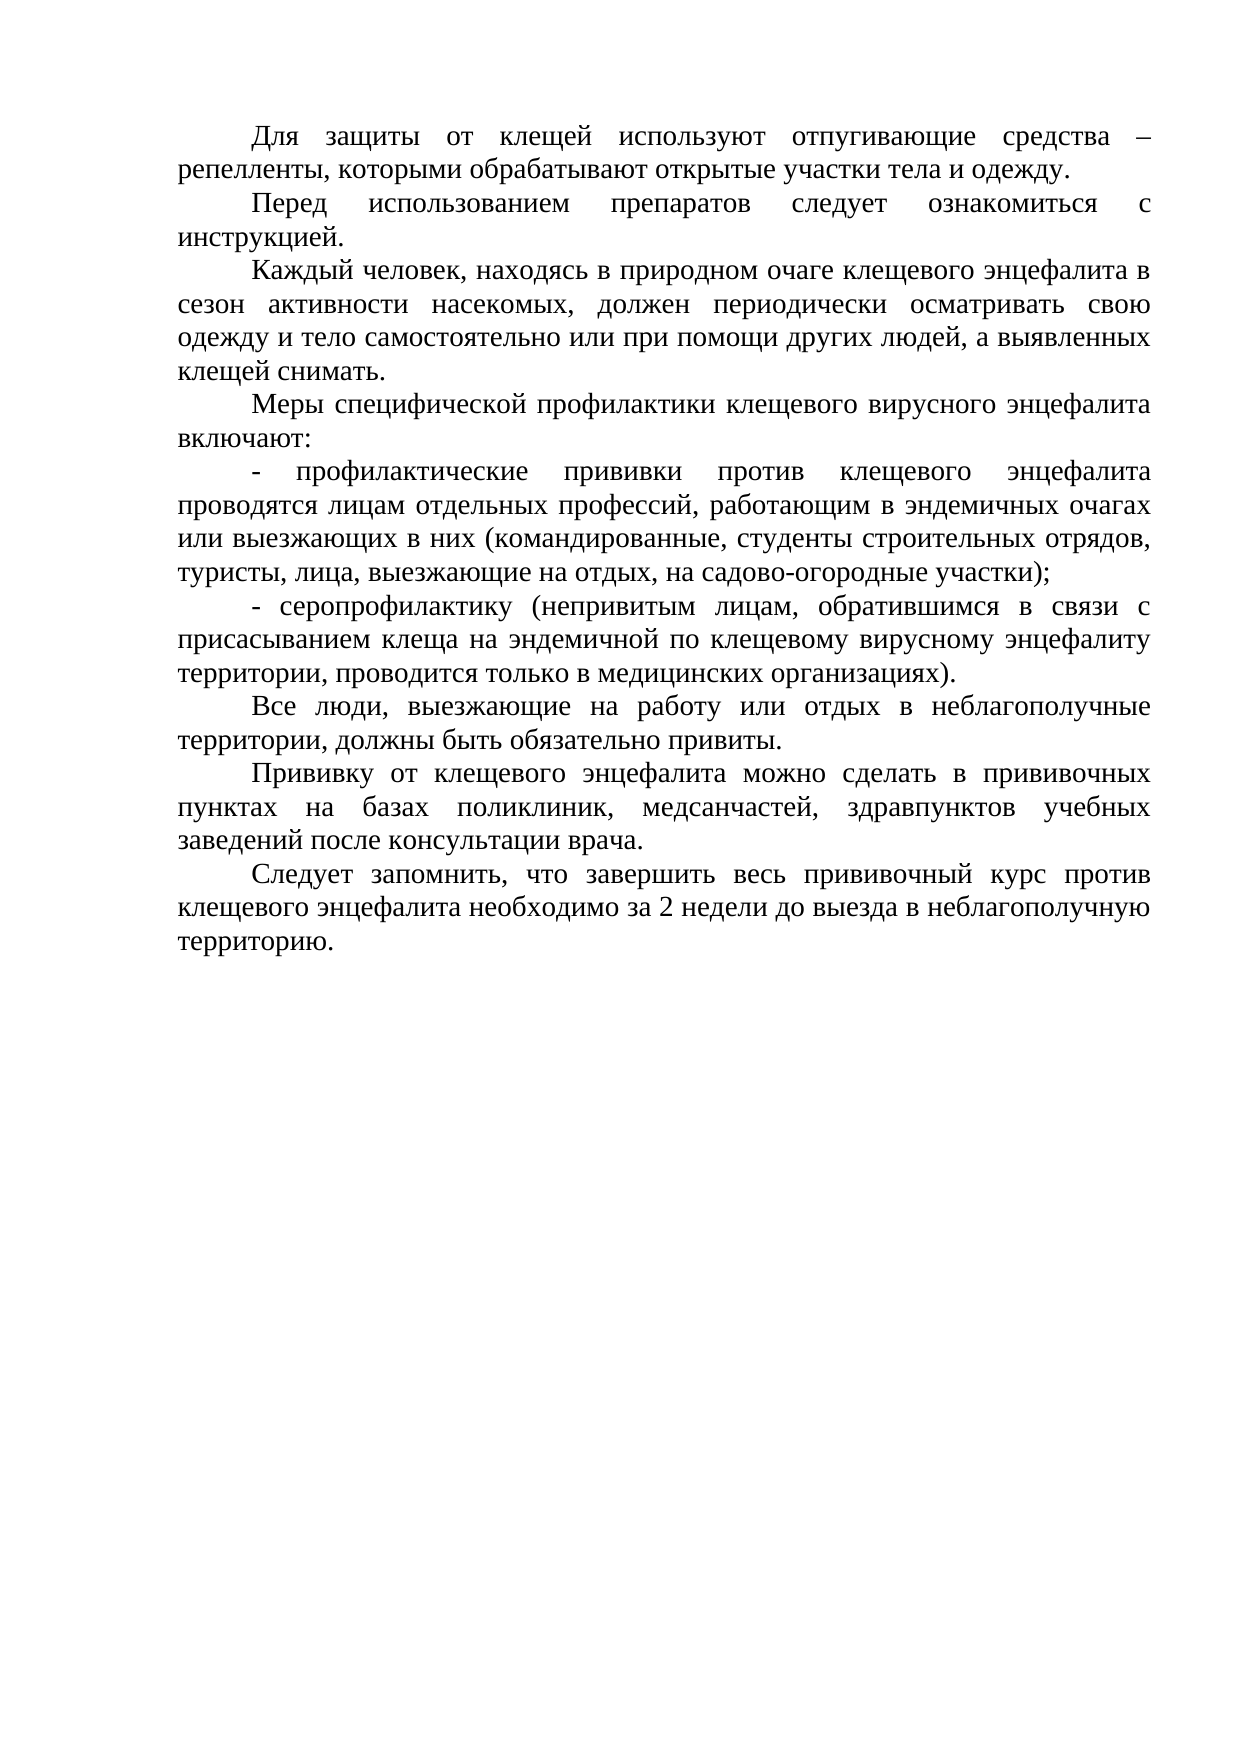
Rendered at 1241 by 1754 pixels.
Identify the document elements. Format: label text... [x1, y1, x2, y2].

text Меры специфической профилактики клещевого вирусного энцефалита включают: [177, 386, 1152, 453]
text Следует запомнить, что завершить весь прививочный курс против клещевого энцефалита необходимо за 2 недели до выезда в неблагополучную территорию. [177, 856, 1152, 957]
text Все люди, выезжающие на работу или отдых в неблагополучные территории, должны быть обязательно привиты. [177, 688, 1152, 755]
text Перед использованием препаратов следует ознакомиться с инструкцией. [177, 185, 1152, 252]
text Для защиты от клещей используют отпугивающие средства – репелленты, которыми обрабатывают открытые участки тела и одежду. [177, 118, 1152, 185]
text - профилактические прививки против клещевого энцефалита проводятся лицам отдельных профессий, работающим в эндемичных очагах или выезжающих в них (командированные, студенты строительных отрядов, туристы, лица, выезжающие на отдых, на садово-огородные участки); [177, 453, 1152, 588]
text - серопрофилактику (непривитым лицам, обратившимся в связи с присасыванием клеща на эндемичной по клещевому вирусному энцефалиту территории, проводится только в медицинских организациях). [177, 588, 1152, 688]
text Каждый человек, находясь в природном очаге клещевого энцефалита в сезон активности насекомых, должен периодически осматривать свою одежду и тело самостоятельно или при помощи других людей, а выявленных клещей снимать. [177, 252, 1152, 386]
text Прививку от клещевого энцефалита можно сделать в прививочных пунктах на базах поликлиник, медсанчастей, здравпунктов учебных заведений после консультации врача. [177, 755, 1152, 856]
